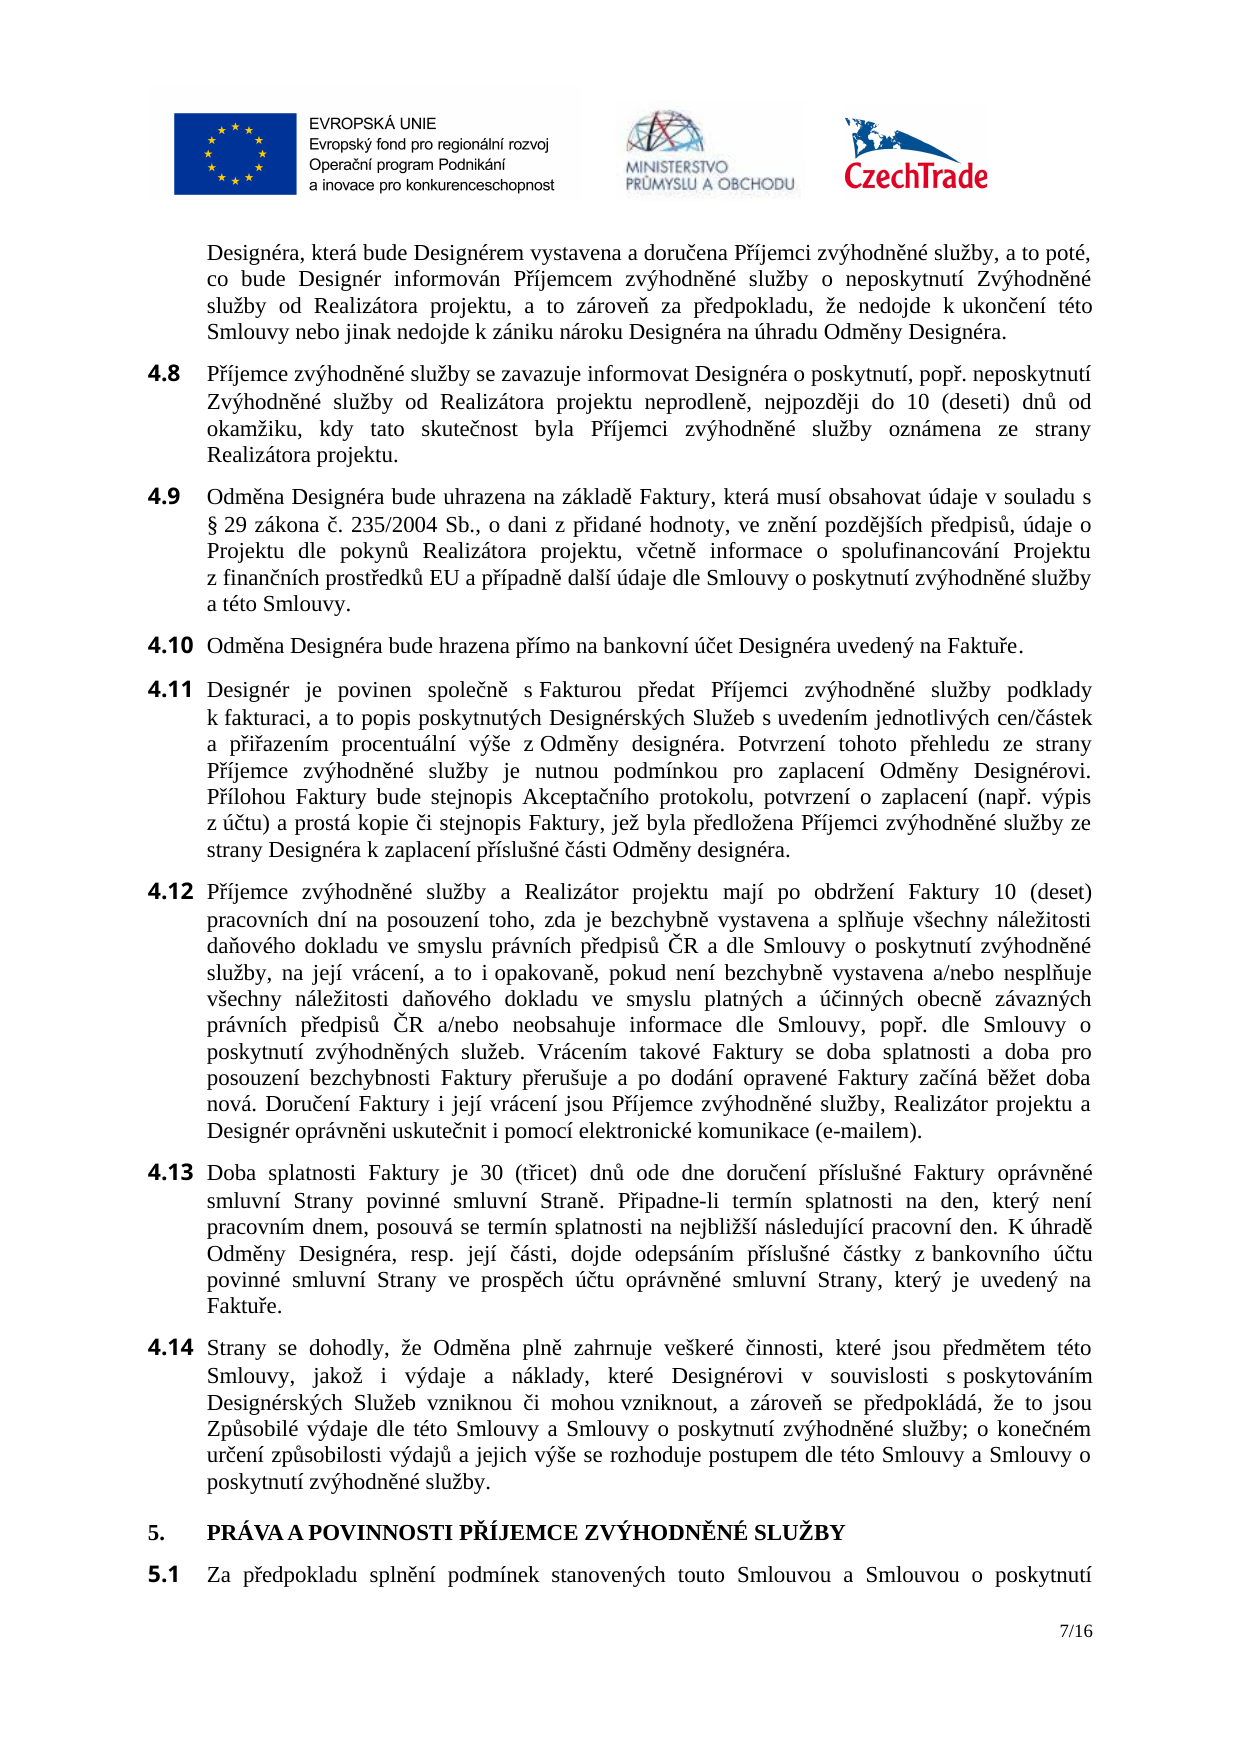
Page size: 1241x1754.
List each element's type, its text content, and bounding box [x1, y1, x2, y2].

text Odměna Designéra bude uhrazena na základě Faktury, která musí obsahovat údaje v souladu s § 29 zákona č. 235/2004 Sb., o dani z přidané hodnoty, ve znění pozdějších předpisů, údaje o Projektu dle pokynů Realizátora projektu, včetně informace o spolufinancování Projektu z finančních prostředků EU a případně další údaje dle Smlouvy o poskytnutí zvýhodněné služby a této Smlouvy. [148, 480, 1093, 617]
text Příjemce zvýhodněné služby se zavazuje informovat Designéra o poskytnutí, popř. neposkytnutí Zvýhodněné služby od Realizátora projektu neprodleně, nejpozději do 10 (deseti) dnů od okamžiku, kdy tato skutečnost byla Příjemci zvýhodněné služby oznámena ze strany Realizátora projektu. [148, 357, 1093, 467]
text Odměna Designéra bude hrazena přímo na bankovní účet Designéra uvedený na Faktuře. [148, 629, 1093, 660]
subtitle práva a povinnosti Příjemce zvýhodněné služby [148, 1519, 1093, 1546]
picture [147, 86, 582, 201]
text Designér je povinen společně s Fakturou předat Příjemci zvýhodněné služby podklady k fakturaci, a to popis poskytnutých Designérských Služeb s uvedením jednotlivých cen/částek a přiřazením procentuální výše z Odměny designéra. Potvrzení tohoto přehledu ze strany Příjemce zvýhodněné služby je nutnou podmínkou pro zaplacení Odměny Designérovi. Přílohou Faktury bude stejnopis Akceptačního protokolu, potvrzení o zaplacení (např. výpis z účtu) a prostá kopie či stejnopis Faktury, jež byla předložena Příjemci zvýhodněné služby ze strany Designéra k zaplacení příslušné části Odměny designéra. [148, 673, 1093, 862]
picture [845, 105, 988, 201]
picture [616, 100, 805, 201]
text Doba splatnosti Faktury je 30 (třicet) dnů ode dne doručení příslušné Faktury oprávněné smluvní Strany povinné smluvní Straně. Připadne-li termín splatnosti na den, který není pracovním dnem, posouvá se termín splatnosti na nejbližší následující pracovní den. K úhradě Odměny Designéra, resp. její části, dojde odepsáním příslušné částky z bankovního účtu povinné smluvní Strany ve prospěch účtu oprávněné smluvní Strany, který je uvedený na Faktuře. [148, 1156, 1093, 1319]
text Příjemce zvýhodněné služby a Realizátor projektu mají po obdržení Faktury 10 (deset) pracovních dní na posouzení toho, zda je bezchybně vystavena a splňuje všechny náležitosti daňového dokladu ve smyslu právních předpisů ČR a dle Smlouvy o poskytnutí zvýhodněné služby, na její vrácení, a to i opakovaně, pokud není bezchybně vystavena a/nebo nesplňuje všechny náležitosti daňového dokladu ve smyslu platných a účinných obecně závazných právních předpisů ČR a/nebo neobsahuje informace dle Smlouvy, popř. dle Smlouvy o poskytnutí zvýhodněných služeb. Vrácením takové Faktury se doba splatnosti a doba pro posouzení bezchybnosti Faktury přerušuje a po dodání opravené Faktury začíná běžet doba nová. Doručení Faktury i její vrácení jsou Příjemce zvýhodněné služby, Realizátor projektu a Designér oprávněni uskutečnit i pomocí elektronické komunikace (e-mailem). [148, 875, 1093, 1143]
text Strany se dohodly, že Odměna plně zahrnuje veškeré činnosti, které jsou předmětem této Smlouvy, jakož i výdaje a náklady, které Designérovi v souvislosti s poskytováním Designérských Služeb vzniknou či mohou vzniknout, a zároveň se předpokládá, že to jsou Způsobilé výdaje dle této Smlouvy a Smlouvy o poskytnutí zvýhodněné služby; o konečném určení způsobilosti výdajů a jejich výše se rozhoduje postupem dle této Smlouvy a Smlouvy o poskytnutí zvýhodněné služby. [148, 1331, 1093, 1494]
